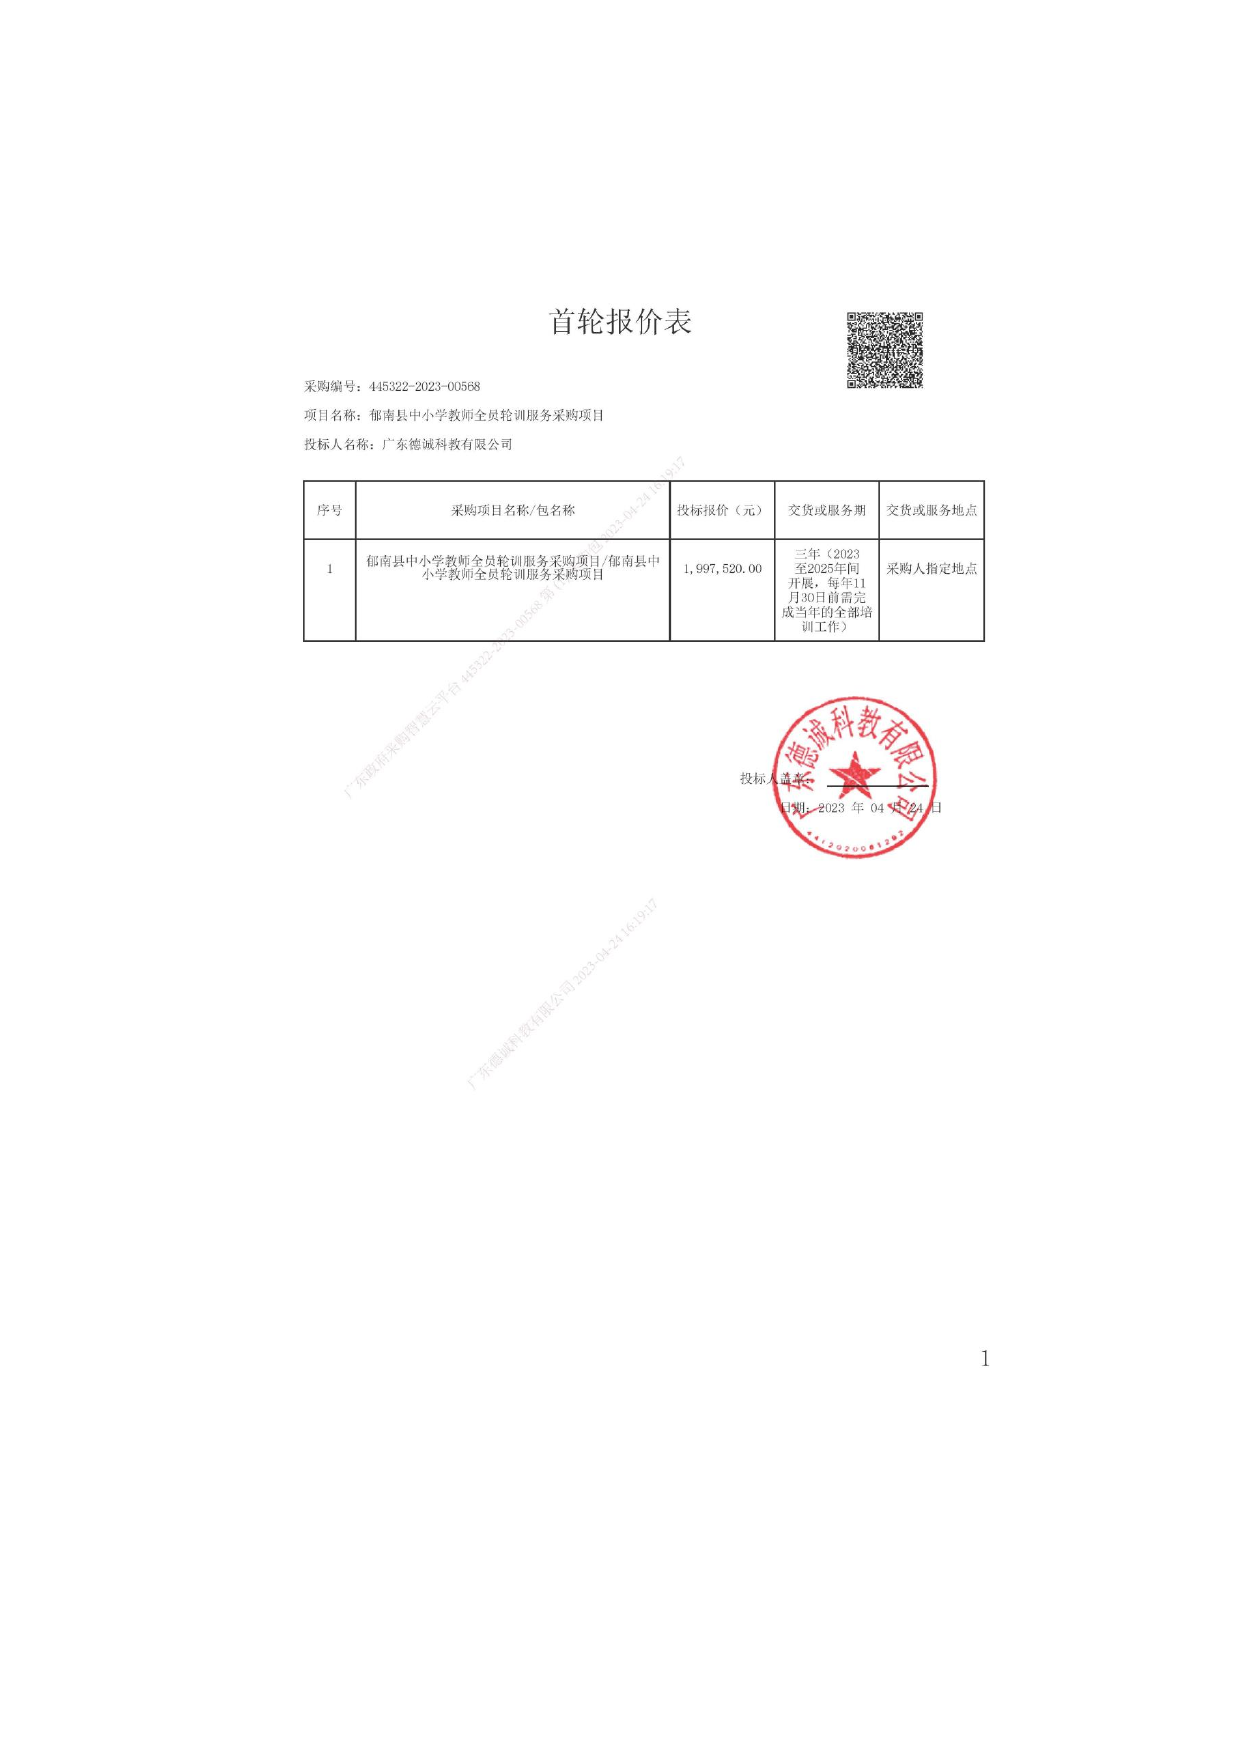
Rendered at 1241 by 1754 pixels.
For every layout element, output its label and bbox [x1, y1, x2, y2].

picture [187, 162, 1052, 1385]
